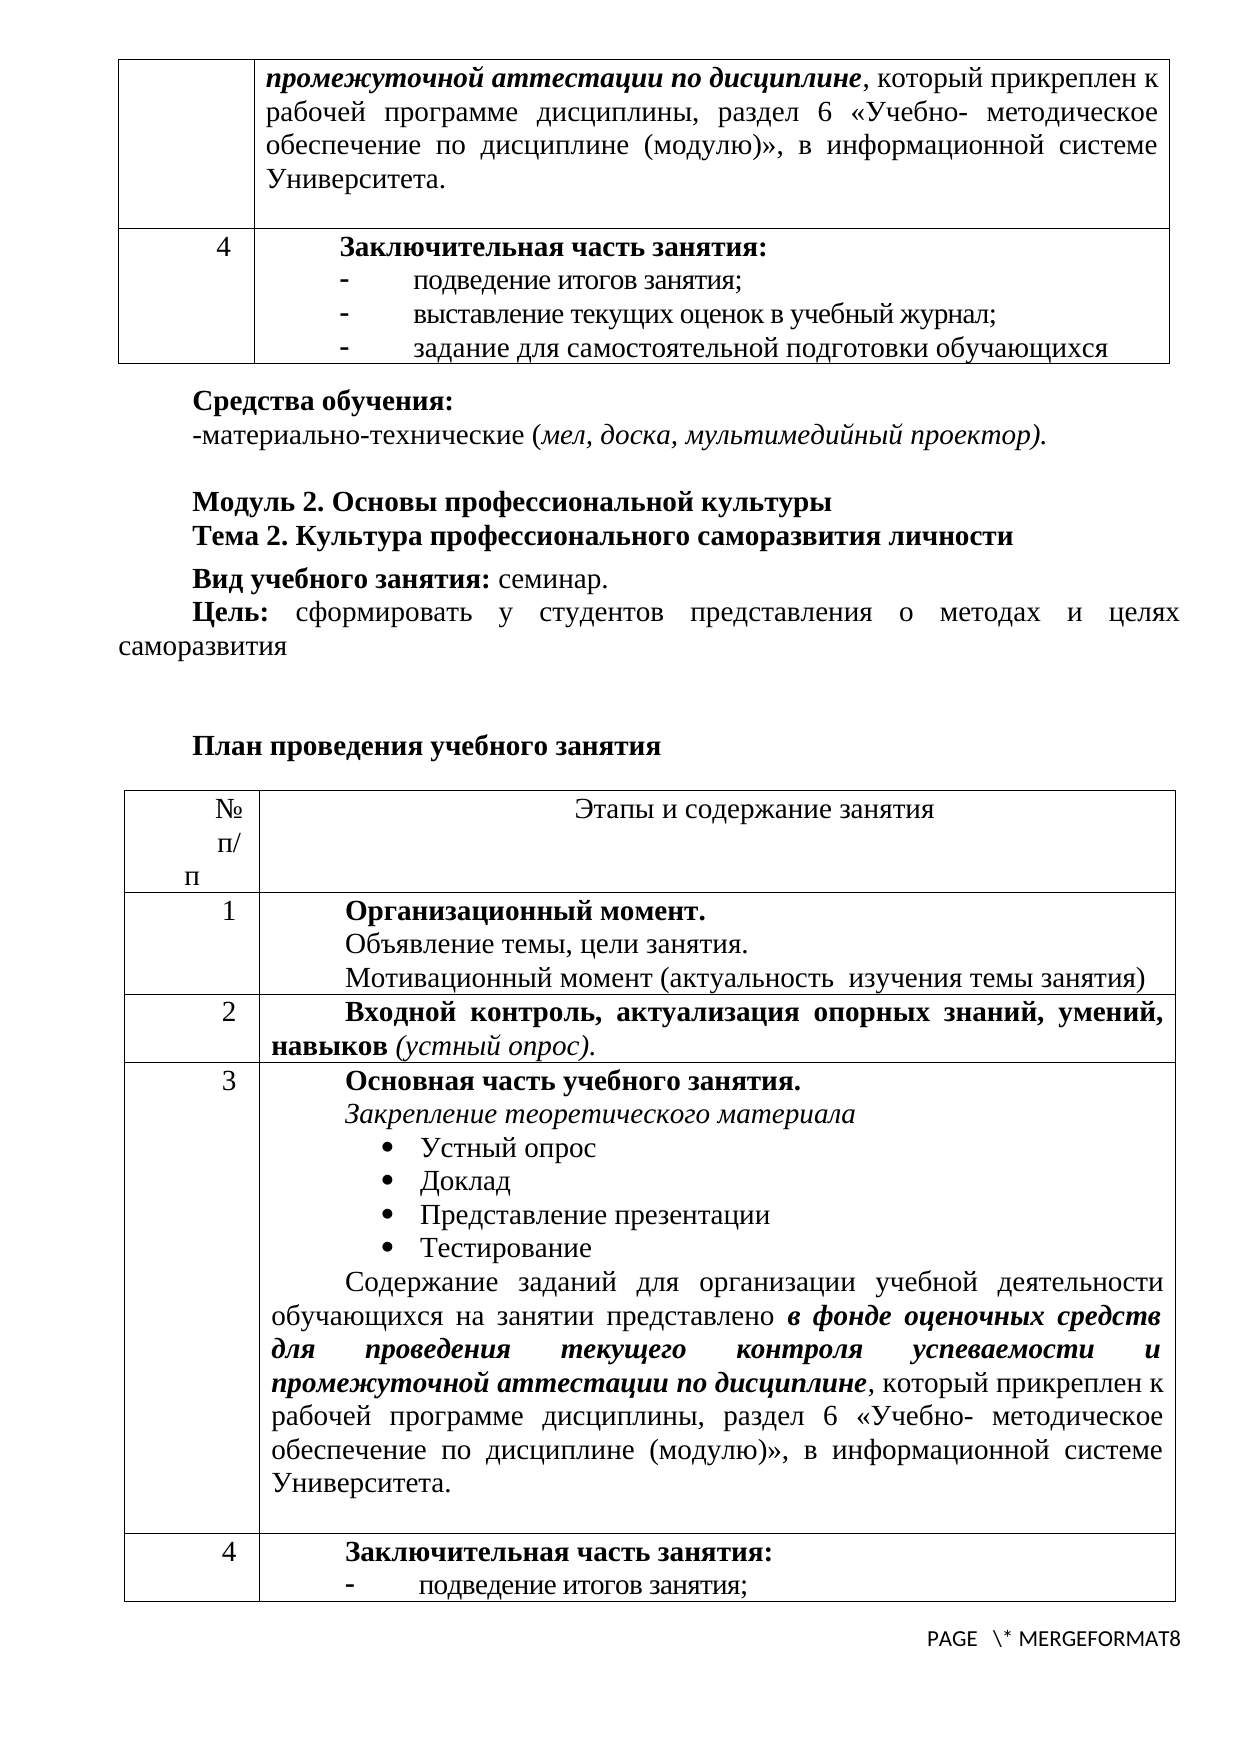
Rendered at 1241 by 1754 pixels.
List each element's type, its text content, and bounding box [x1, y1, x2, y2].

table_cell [255, 60, 1169, 228]
text Средства обучения: [118, 383, 1181, 417]
table_cell 3 [125, 1063, 259, 1533]
table_cell 2 [125, 995, 259, 1062]
text План проведения учебного занятия [118, 728, 1181, 761]
text Тема 2. Культура профессионального саморазвития личности [118, 518, 1181, 551]
text Модуль 2. Основы профессиональной культуры [118, 484, 1181, 518]
text -материально-технические (мел, доска, мультимедийный проектор). [118, 417, 1181, 451]
table_cell 4 [119, 229, 254, 363]
table_cell 1 [125, 893, 259, 993]
table_cell 4 [125, 1534, 259, 1601]
text Цель: сформировать у студентов представления о методах и целях саморазвития [118, 594, 1181, 661]
table_cell Организационный момент. Объявление темы, цели занятия. Мотивационный момент (актуальность изучения темы занятия) [260, 893, 1175, 993]
table_header Этапы и содержание занятия [260, 791, 1175, 892]
table_cell 3 [119, 60, 254, 228]
table_cell Входной контроль, актуализация опорных знаний, умений, навыков (устный опрос). [260, 995, 1175, 1062]
text Вид учебного занятия: семинар. [118, 561, 1181, 594]
table_cell Основная часть учебного занятия. Закрепление теоретического материала Устный опрос Доклад Представление презентации Тестирование Содержание заданий для организации учебной деятельности обучающихся на занятии представлено в фонде оценочных средств для проведения текущего контроля успеваемости и промежуточной аттестации по дисциплине, который прикреплен к рабочей программе дисциплины, раздел 6 «Учебно- методическое обеспечение по дисциплине (модулю)», в информационной системе Университета. [260, 1063, 1175, 1533]
table_header № п/п [125, 791, 259, 892]
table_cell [260, 1534, 1175, 1601]
